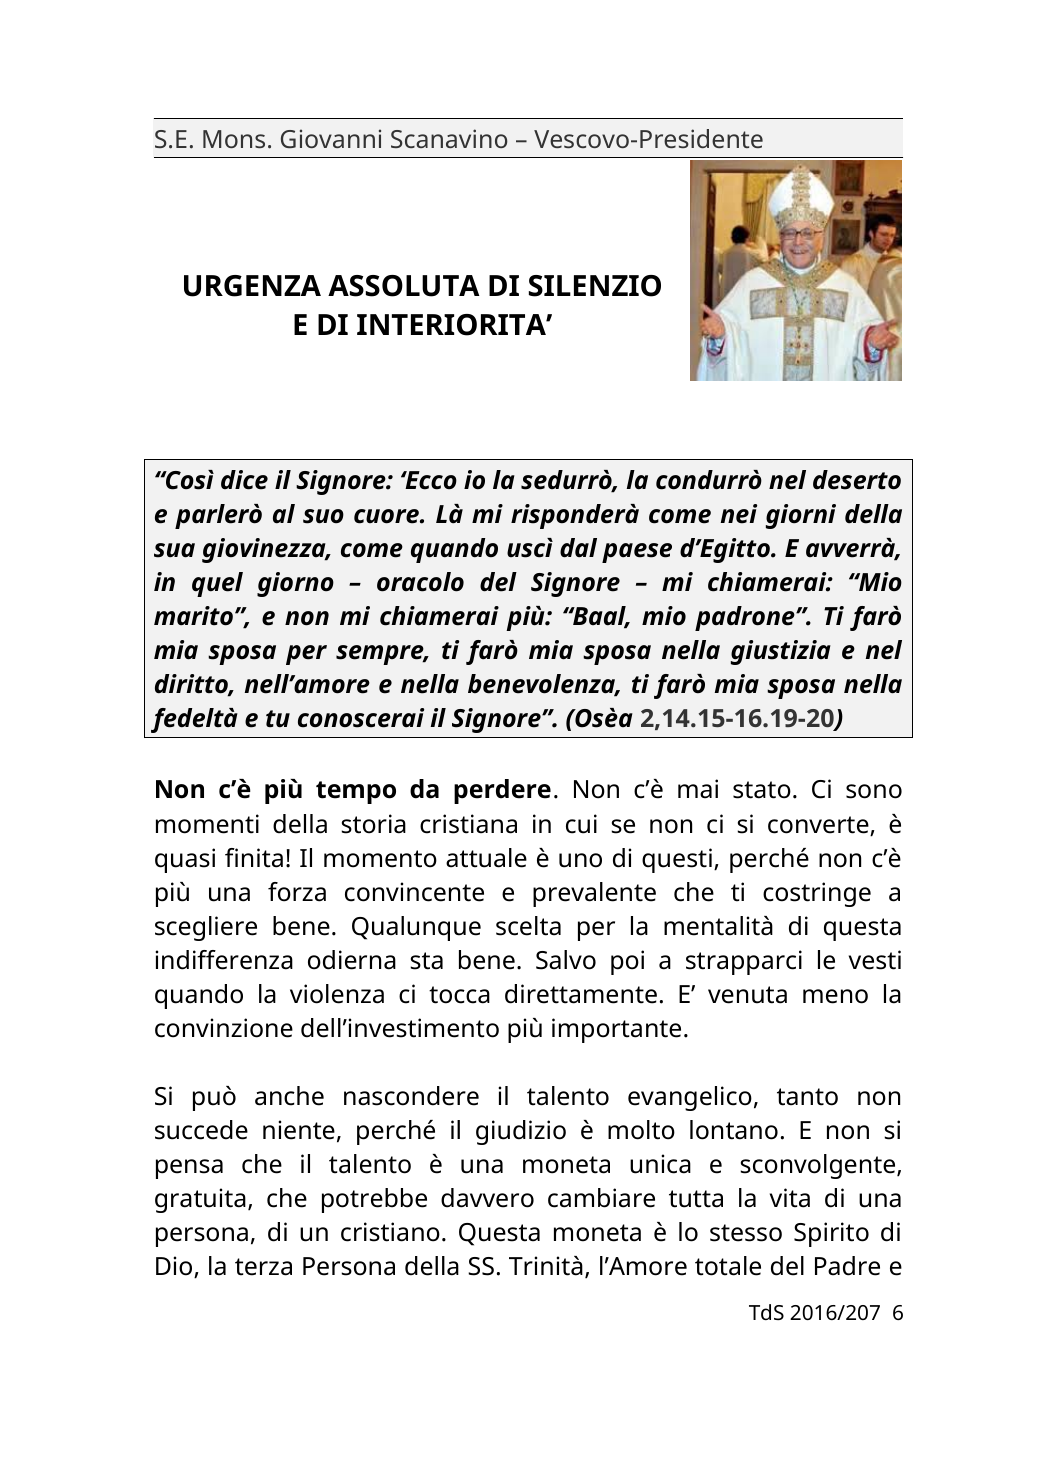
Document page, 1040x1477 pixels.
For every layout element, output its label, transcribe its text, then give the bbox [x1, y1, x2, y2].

text URGENZA ASSOLUTA DI SILENZIO [153, 265, 903, 305]
text “Così dice il Signore: ‘Ecco io la sedurrò, la condurrò nel deserto e parlerò al suo cuore. Là mi risponderà come nei giorni della sua giovinezza, come quando uscì dal paese d’Egitto. E avverrà, in quel giorno – oracolo del Signore – mi chiamerai: “Mio marito”, e non mi chiamerai più: “Baal, mio padrone”. Ti farò mia sposa per sempre, ti farò mia sposa nella giustizia e nel diritto, nell’amore e nella benevolenza, ti farò mia sposa nella fedeltà e tu conoscerai il Signore”. (Osèa 2,14.15-16.19-20) [145, 460, 912, 737]
text E DI INTERIORITA’ [153, 305, 903, 344]
text Non c’è più tempo da perdere. Non c’è mai stato. Ci sono momenti della storia cristiana in cui se non ci si converte, è quasi finita! Il momento attuale è uno di questi, perché non c’è più una forza convincente e prevalente che ti costringe a scegliere bene. Qualunque scelta per la mentalità di questa indifferenza odierna sta bene. Salvo poi a strapparci le vesti quando la violenza ci tocca direttamente. E’ venuta meno la convinzione dell’investimento più importante. [153, 772, 903, 1045]
text S.E. Mons. Giovanni Scanavino – Vescovo-Presidente [153, 119, 903, 158]
picture [690, 344, 902, 381]
picture [690, 160, 902, 265]
